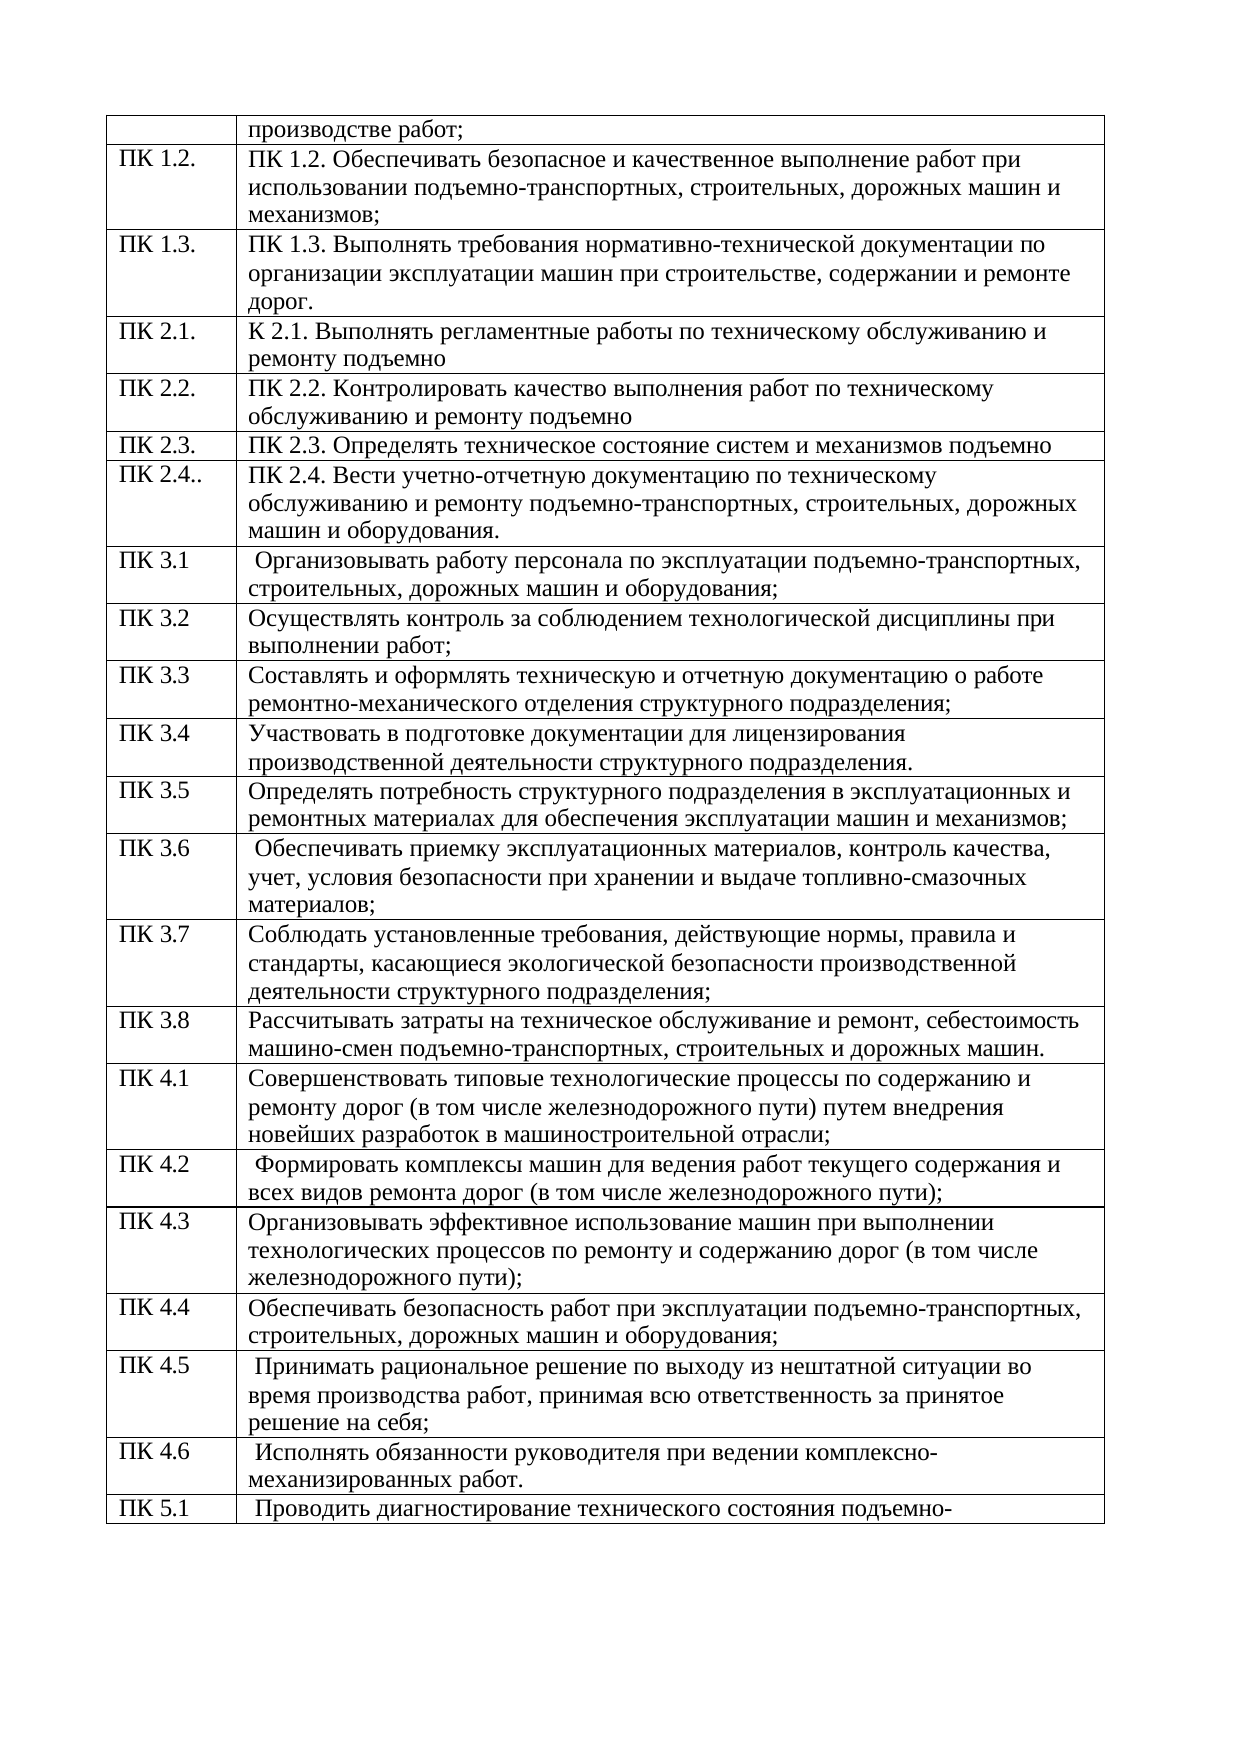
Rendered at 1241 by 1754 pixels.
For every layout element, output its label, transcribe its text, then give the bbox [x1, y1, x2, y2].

table_cell ПК 2.4. Вести учетно-отчетную документацию по техническому обслуживанию и ремонту подъемно-транспортных, строительных, дорожных машин и оборудования. [237, 461, 1104, 546]
table_cell Определять потребность структурного подразделения в эксплуатационных и ремонтных материалах для обеспечения эксплуатации машин и механизмов; [237, 777, 1104, 833]
table_cell Обеспечивать безопасность работ при эксплуатации подъемно-транспортных, строительных, дорожных машин и оборудования; [237, 1294, 1104, 1350]
table_cell ПК 3.7 [107, 920, 236, 1006]
table_cell К 2.1. Выполнять регламентные работы по техническому обслуживанию и ремонту подъемно [237, 317, 1104, 373]
table_cell ПК 3.4 [107, 719, 236, 776]
table_cell Осуществлять контроль за соблюдением технологической дисциплины при выполнении работ; [237, 604, 1104, 660]
table_cell ПК 2.2. Контролировать качество выполнения работ по техническому обслуживанию и ремонту подъемно [237, 374, 1104, 431]
table_cell ПК 4.1 [107, 1064, 236, 1149]
table_cell Рассчитывать затраты на техническое обслуживание и ремонт, себестоимость машино-смен подъемно-транспортных, строительных и дорожных машин. [237, 1007, 1104, 1063]
table_cell ПК 4.5 [107, 1351, 236, 1437]
table_cell ПК 4.2 [107, 1150, 236, 1206]
table_cell ПК 4.4 [107, 1294, 236, 1350]
table_cell Организовывать работу персонала по эксплуатации подъемно-транспортных, строительных, дорожных машин и оборудования; [237, 547, 1104, 603]
table_cell Соблюдать установленные требования, действующие нормы, правила и стандарты, касающиеся экологической безопасности производственной деятельности структурного подразделения; [237, 920, 1104, 1006]
table_cell ПК 1.2. Обеспечивать безопасное и качественное выполнение работ при использовании подъемно-транспортных, строительных, дорожных машин и механизмов; [237, 145, 1104, 229]
table_cell ПК 4.6 [107, 1438, 236, 1494]
table_cell Составлять и оформлять техническую и отчетную документацию о работе ремонтно-механического отделения структурного подразделения; [237, 661, 1104, 718]
table_cell ПК 2.3. Определять техническое состояние систем и механизмов подъемно [237, 432, 1104, 459]
table_cell ПК 3.8 [107, 1007, 236, 1063]
table_header [107, 116, 236, 143]
table_cell ПК 4.3 [107, 1208, 236, 1293]
table_cell ПК 2.2. [107, 374, 236, 431]
table_cell ПК 3.1 [107, 547, 236, 603]
table_cell ПК 3.3 [107, 661, 236, 718]
table_cell Обеспечивать приемку эксплуатационных материалов, контроль качества, учет, условия безопасности при хранении и выдаче топливно-смазочных материалов; [237, 834, 1104, 919]
table_cell ПК 1.3. [107, 230, 236, 316]
table_cell ПК 3.5 [107, 777, 236, 833]
table_cell Организовывать эффективное использование машин при выполнении технологических процессов по ремонту и содержанию дорог (в том числе железнодорожного пути); [237, 1208, 1104, 1293]
table_cell Совершенствовать типовые технологические процессы по содержанию и ремонту дорог (в том числе железнодорожного пути) путем внедрения новейших разработок в машиностроительной отрасли; [237, 1064, 1104, 1149]
table_cell Проводить диагностирование технического состояния подъемно- [237, 1495, 1104, 1523]
table_cell ПК 2.4.. [107, 461, 236, 546]
table_cell ПК 2.3. [107, 432, 236, 459]
table_cell Формировать комплексы машин для ведения работ текущего содержания и всех видов ремонта дорог (в том числе железнодорожного пути); [237, 1150, 1104, 1206]
table_cell ПК 1.3. Выполнять требования нормативно-технической документации по организации эксплуатации машин при строительстве, содержании и ремонте дорог. [237, 230, 1104, 316]
table_cell ПК 5.1 [107, 1495, 236, 1523]
table_cell ПК 1.2. [107, 145, 236, 229]
table_cell ПК 2.1. [107, 317, 236, 373]
table_cell Участвовать в подготовке документации для лицензирования производственной деятельности структурного подразделения. [237, 719, 1104, 776]
table_cell Принимать рациональное решение по выходу из нештатной ситуации во время производства работ, принимая всю ответственность за принятое решение на себя; [237, 1351, 1104, 1437]
table_header производстве работ; [237, 116, 1104, 143]
table_cell ПК 3.6 [107, 834, 236, 919]
table_cell ПК 3.2 [107, 604, 236, 660]
table_cell Исполнять обязанности руководителя при ведении комплексно- механизированных работ. [237, 1438, 1104, 1494]
